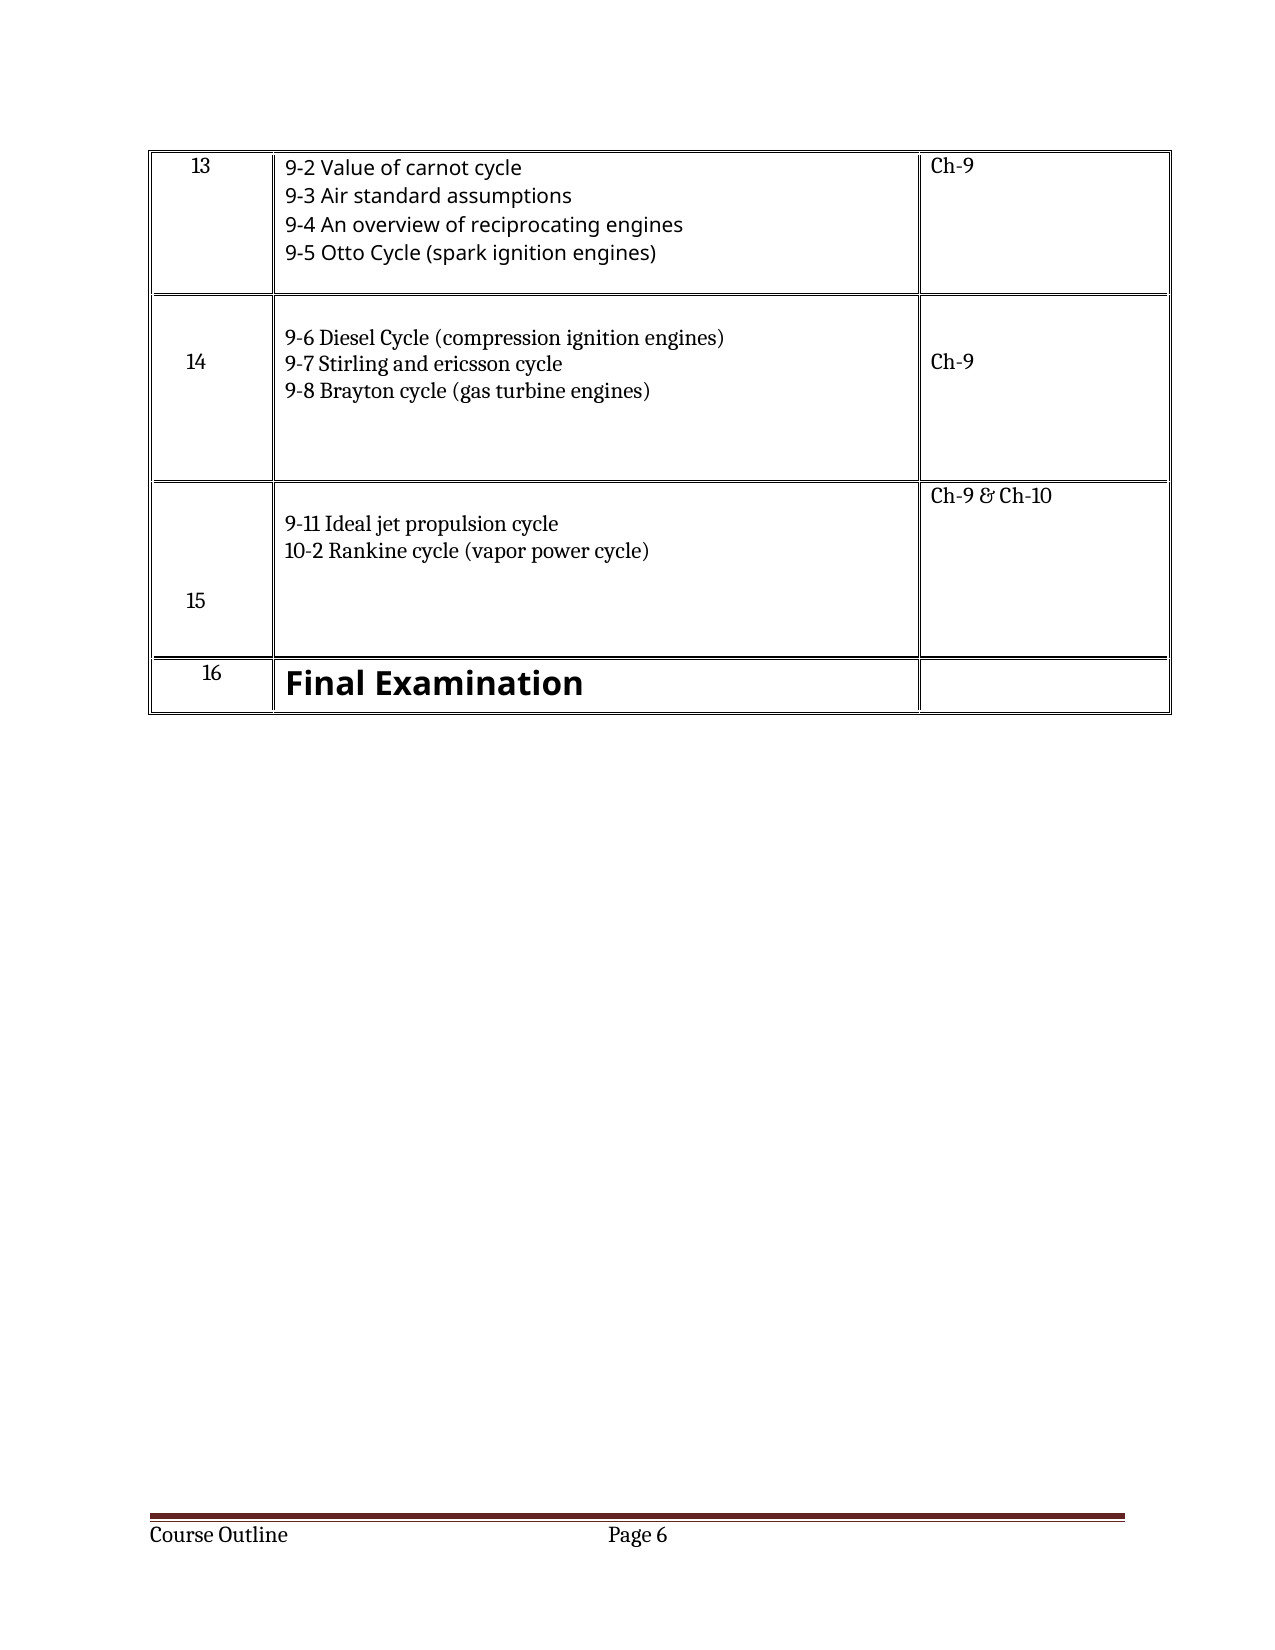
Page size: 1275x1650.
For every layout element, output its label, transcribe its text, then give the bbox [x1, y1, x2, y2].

table_cell Final Examination [274, 660, 919, 712]
table_cell 16 [152, 656, 273, 712]
table_cell Ch-9 & Ch-10 [921, 480, 1169, 656]
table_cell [274, 153, 919, 293]
table_cell 9-11 Ideal jet propulsion cycle 10-2 Rankine cycle (vapor power cycle) [275, 483, 918, 656]
table_cell 15 [152, 480, 272, 656]
table_cell [920, 656, 1169, 712]
table_cell 9-6 Diesel Cycle (compression ignition engines) 9-7 Stirling and ericsson cycle 9-8 Brayton cycle (gas turbine engines) [275, 296, 918, 479]
table_cell 13 [152, 153, 273, 293]
table_cell Ch-9 [920, 153, 1169, 293]
table_cell 14 [150, 293, 273, 479]
table_cell Ch-9 [920, 293, 1170, 479]
